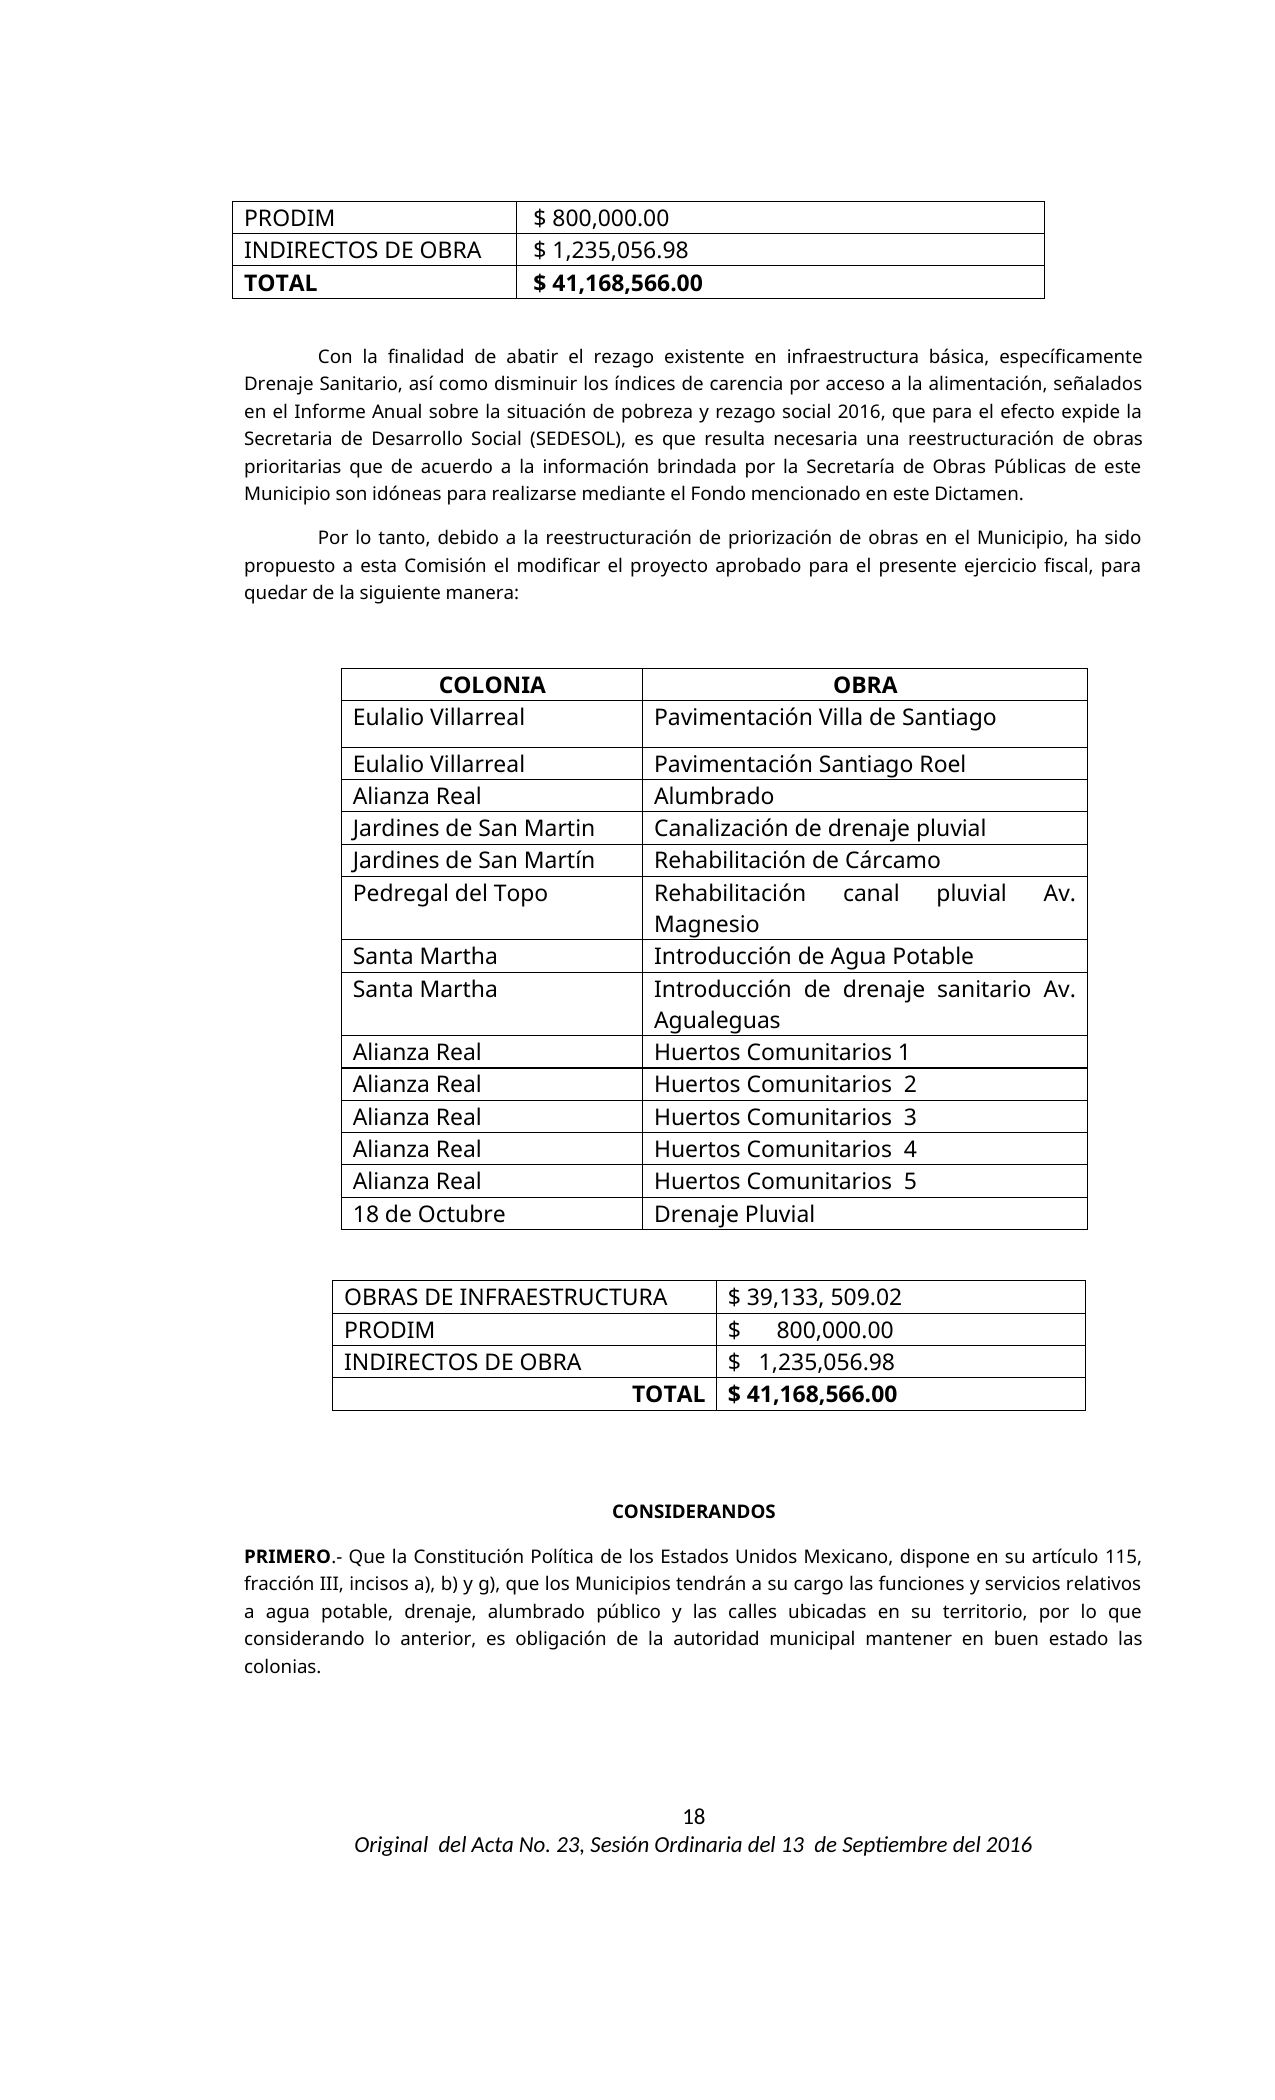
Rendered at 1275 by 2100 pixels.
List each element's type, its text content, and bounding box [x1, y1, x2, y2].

table_cell PRODIM [333, 1314, 716, 1345]
table_cell Alianza Real [342, 1101, 642, 1132]
table_cell Alianza Real [342, 1036, 642, 1067]
table_cell $ 41,168,566.00 [717, 1378, 1085, 1409]
table_cell INDIRECTOS DE OBRA [233, 234, 516, 265]
table_cell Santa Martha [342, 940, 642, 972]
table_cell Alianza Real [342, 1133, 642, 1164]
table_cell Alumbrado [643, 780, 1087, 811]
table_cell 18 de Octubre [342, 1198, 642, 1229]
table_cell Eulalio Villarreal [342, 748, 642, 779]
table_cell Alianza Real [342, 1069, 642, 1100]
table_cell Huertos Comunitarios 2 [643, 1069, 1087, 1100]
table_cell Introducción de drenaje sanitario Av. Agualeguas [643, 973, 1087, 1035]
text CONSIDERANDOS [244, 1499, 1143, 1524]
table_cell Santa Martha [342, 973, 642, 1035]
table_cell INDIRECTOS DE OBRA [333, 1346, 716, 1377]
text PRIMERO.- Que la Constitución Política de los Estados Unidos Mexicano, dispone en su artículo 115, fracción III, incisos a), b) y g), que los Municipios tendrán a su cargo las funciones y servicios relativos a agua potable, drenaje, alumbrado público y las calles ubicadas en su territorio, por lo que considerando lo anterior, es obligación de la autoridad municipal mantener en buen estado las colonias. [244, 1543, 1143, 1678]
table_cell $ 800,000.00 [517, 202, 1044, 233]
table_cell Pavimentación Santiago Roel [643, 748, 1087, 779]
table_cell Jardines de San Martin [342, 812, 642, 843]
text Por lo tanto, debido a la reestructuración de priorización de obras en el Municipio, ha sido propuesto a esta Comisión el modificar el proyecto aprobado para el presente ejercicio fiscal, para quedar de la siguiente manera: [244, 524, 1143, 605]
table_cell Huertos Comunitarios 5 [643, 1165, 1087, 1197]
table_cell Alianza Real [342, 1165, 642, 1197]
table_header $ 39,133, 509.02 [717, 1281, 1085, 1313]
table_cell Pedregal del Topo [342, 877, 642, 939]
table_cell Pavimentación Villa de Santiago [643, 701, 1087, 747]
table_cell $ 41,168,566.00 [517, 266, 1044, 298]
table_cell Huertos Comunitarios 3 [643, 1101, 1087, 1132]
table_cell Huertos Comunitarios 4 [643, 1133, 1087, 1164]
table_cell Eulalio Villarreal [342, 701, 642, 747]
table_cell PRODIM [233, 202, 516, 233]
table_header OBRAS DE INFRAESTRUCTURA [333, 1281, 716, 1313]
table_cell Introducción de Agua Potable [643, 940, 1087, 972]
table_cell TOTAL [233, 266, 516, 298]
table_cell Rehabilitación de Cárcamo [643, 845, 1087, 876]
table_header COLONIA [342, 669, 642, 700]
table_cell Drenaje Pluvial [643, 1198, 1087, 1229]
table_cell Jardines de San Martín [342, 845, 642, 876]
table_cell Huertos Comunitarios 1 [643, 1036, 1087, 1067]
table_cell $ 800,000.00 [717, 1314, 1085, 1345]
table_cell $ 1,235,056.98 [517, 234, 1044, 265]
table_cell $ 1,235,056.98 [717, 1346, 1085, 1377]
table_cell TOTAL [333, 1378, 716, 1409]
table_header OBRA [643, 669, 1087, 700]
text Con la finalidad de abatir el rezago existente en infraestructura básica, específicamente Drenaje Sanitario, así como disminuir los índices de carencia por acceso a la alimentación, señalados en el Informe Anual sobre la situación de pobreza y rezago social 2016, que para el efecto expide la Secretaria de Desarrollo Social (SEDESOL), es que resulta necesaria una reestructuración de obras prioritarias que de acuerdo a la información brindada por la Secretaría de Obras Públicas de este Municipio son idóneas para realizarse mediante el Fondo mencionado en este Dictamen. [244, 343, 1143, 506]
table_cell Canalización de drenaje pluvial [643, 812, 1087, 843]
table_cell Rehabilitación canal pluvial Av. Magnesio [643, 877, 1087, 939]
table_cell Alianza Real [342, 780, 642, 811]
